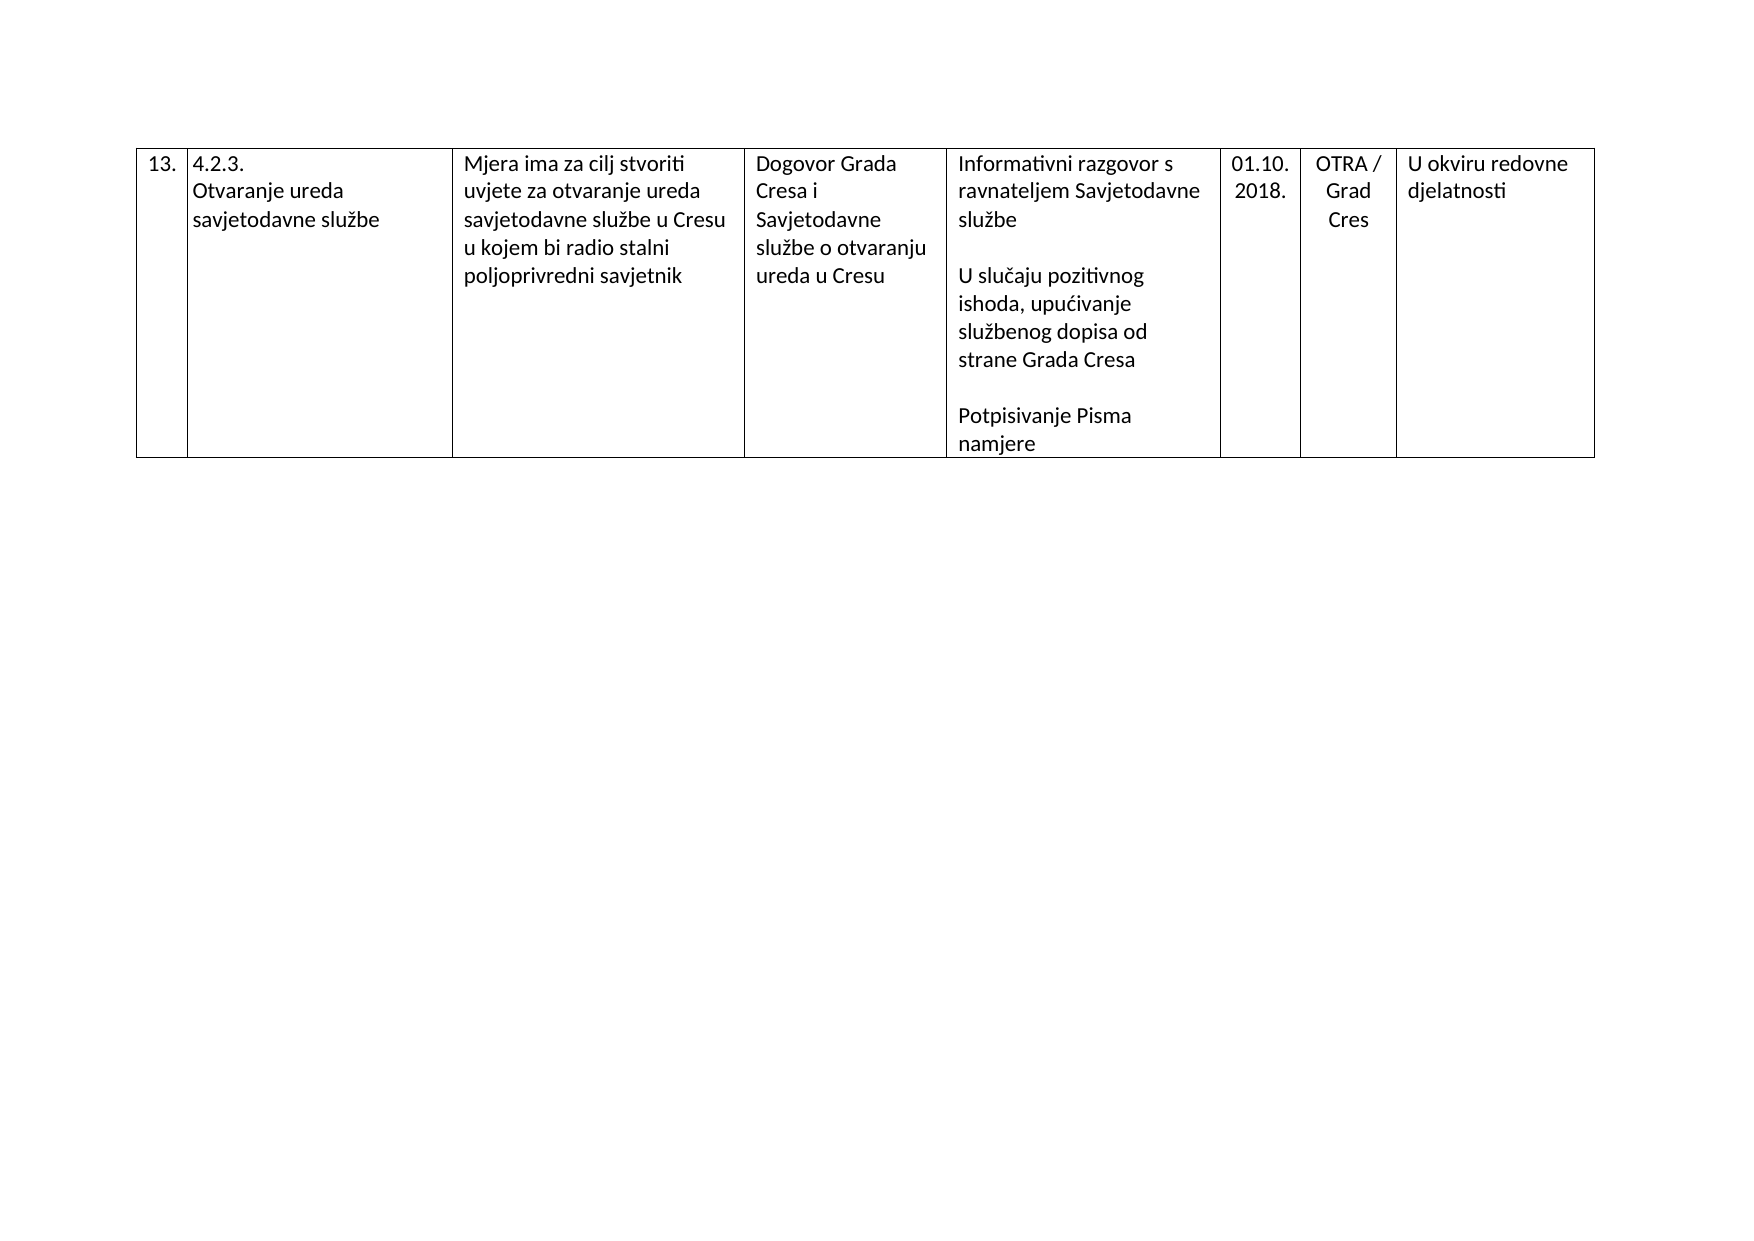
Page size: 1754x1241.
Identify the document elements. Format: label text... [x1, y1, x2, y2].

table_cell 4.2.3. Otvaranje ureda savjetodavne službe [188, 149, 452, 457]
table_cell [1397, 149, 1594, 457]
table_cell Dogovor Grada Cresa i Savjetodavne službe o otvaranju ureda u Cresu [745, 149, 946, 457]
table_cell Mjera ima za cilj stvoriti uvjete za otvaranje ureda savjetodavne službe u Cresu u kojem bi radio stalni poljoprivredni savjetnik [453, 149, 744, 457]
table_cell 13. [137, 149, 187, 457]
table_cell 01.10. 2018. [1221, 149, 1300, 457]
table_cell OTRA / Grad Cres [1301, 149, 1396, 457]
table_cell Informativni razgovor s ravnateljem Savjetodavne službe U slučaju pozitivnog ishoda, upućivanje službenog dopisa od strane Grada Cresa Potpisivanje Pisma namjere [947, 149, 1220, 457]
